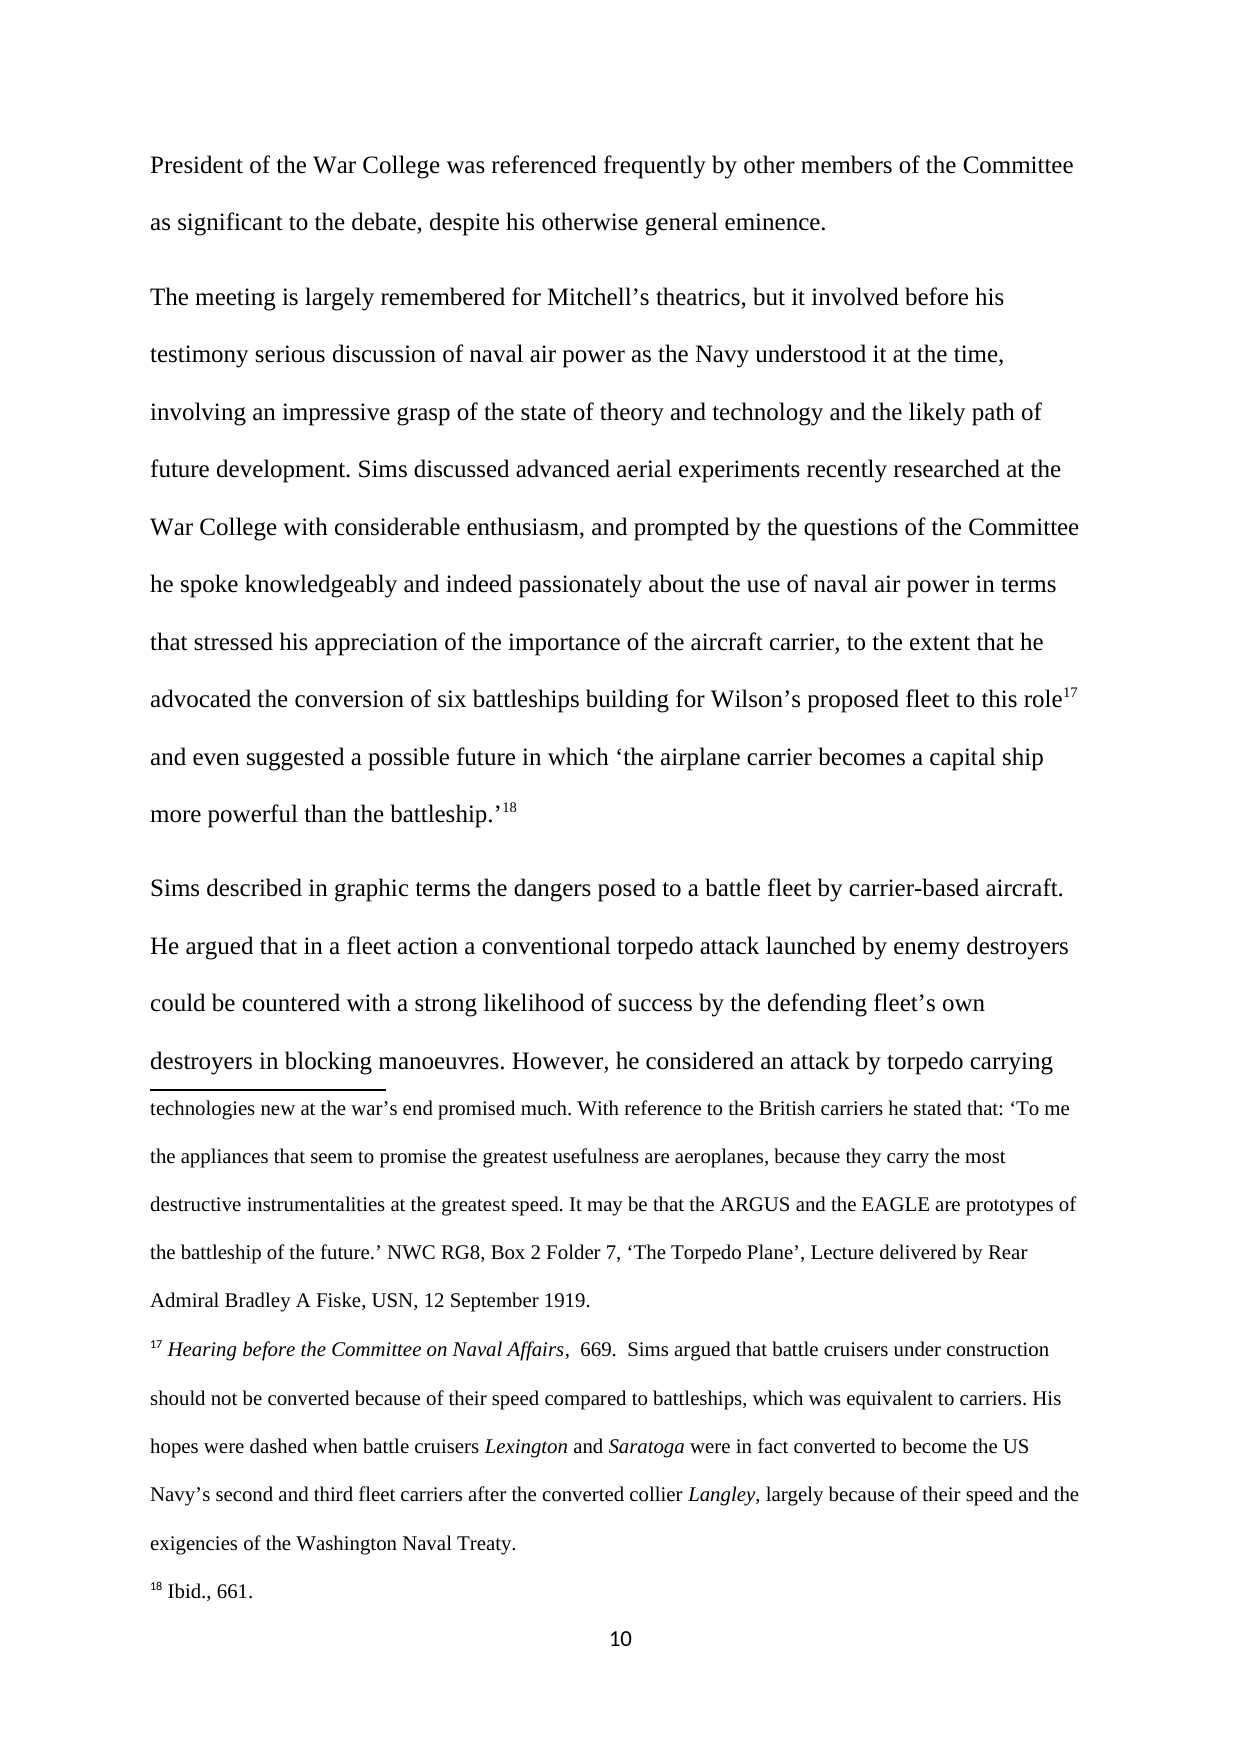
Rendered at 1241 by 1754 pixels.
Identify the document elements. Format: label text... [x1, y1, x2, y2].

text Sims described in graphic terms the dangers posed to a battle fleet by carrier-based aircraft. He argued that in a fleet action a conventional torpedo attack launched by enemy destroyers could be countered with a strong likelihood of success by the defending fleet’s own destroyers in blocking manoeuvres. However, he considered an attack by torpedo carrying aircraft as unstoppable given their ability to manoeuvre swiftly round the fleet. Interestingly he also described a simultaneous attack from different sides of the fleet as presenting an insurmountable difficulty, foreshadowing the “hammer and anvil” attack which would become a feature of aerial torpedo attack in World War Two. [150, 873, 1090, 1074]
text In the aftermath of the Indiana Tests, the House Committee on Naval Affairs met on 4 February 1921 in a famous gathering to which Mitchell was invited and at which he pressurised the Navy into acceding to his demand for the tests on captured German vessels. The meeting is interesting for other reasons however, as it collected in one place notable naval experts in the use of air power. Retired Admiral Bradley Fiske had developed a method of evaluating the cumulative impact of battleship gun fire before the famous square law and had become an advocate of naval aviation. Also present was Admiral Sims, whose role as President of the War College was referenced frequently by other members of the Committee as significant to the debate, despite his otherwise general eminence. [150, 150, 1090, 236]
text The meeting is largely remembered for Mitchell’s theatrics, but it involved before his testimony serious discussion of naval air power as the Navy understood it at the time, involving an impressive grasp of the state of theory and technology and the likely path of future development. Sims discussed advanced aerial experiments recently researched at the War College with considerable enthusiasm, and prompted by the questions of the Committee he spoke knowledgeably and indeed passionately about the use of naval air power in terms that stressed his appreciation of the importance of the aircraft carrier, to the extent that he advocated the conversion of six battleships building for Wilson’s proposed fleet to this role and even suggested a possible future in which ‘the airplane carrier becomes a capital ship more powerful than the battleship.’ [150, 282, 1090, 828]
